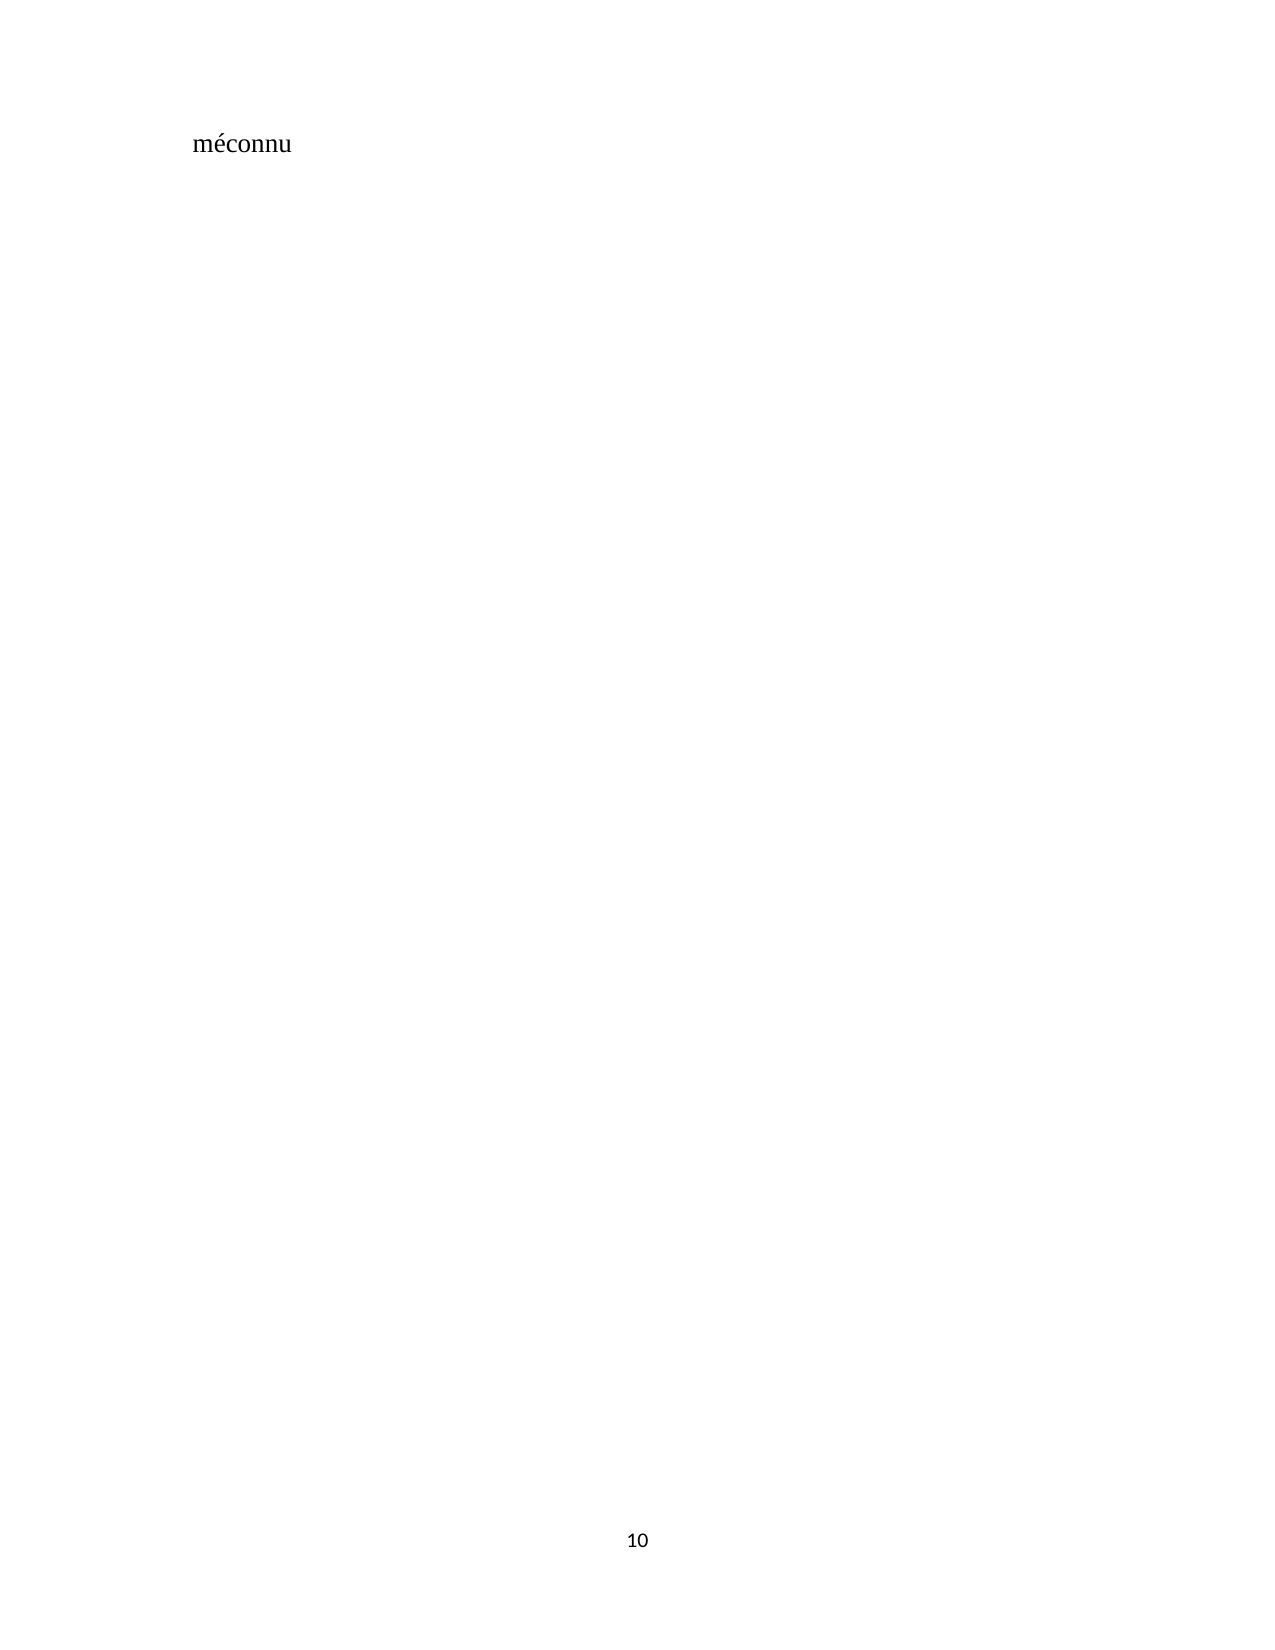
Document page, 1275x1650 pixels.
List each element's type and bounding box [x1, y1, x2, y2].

list [192, 127, 1082, 158]
